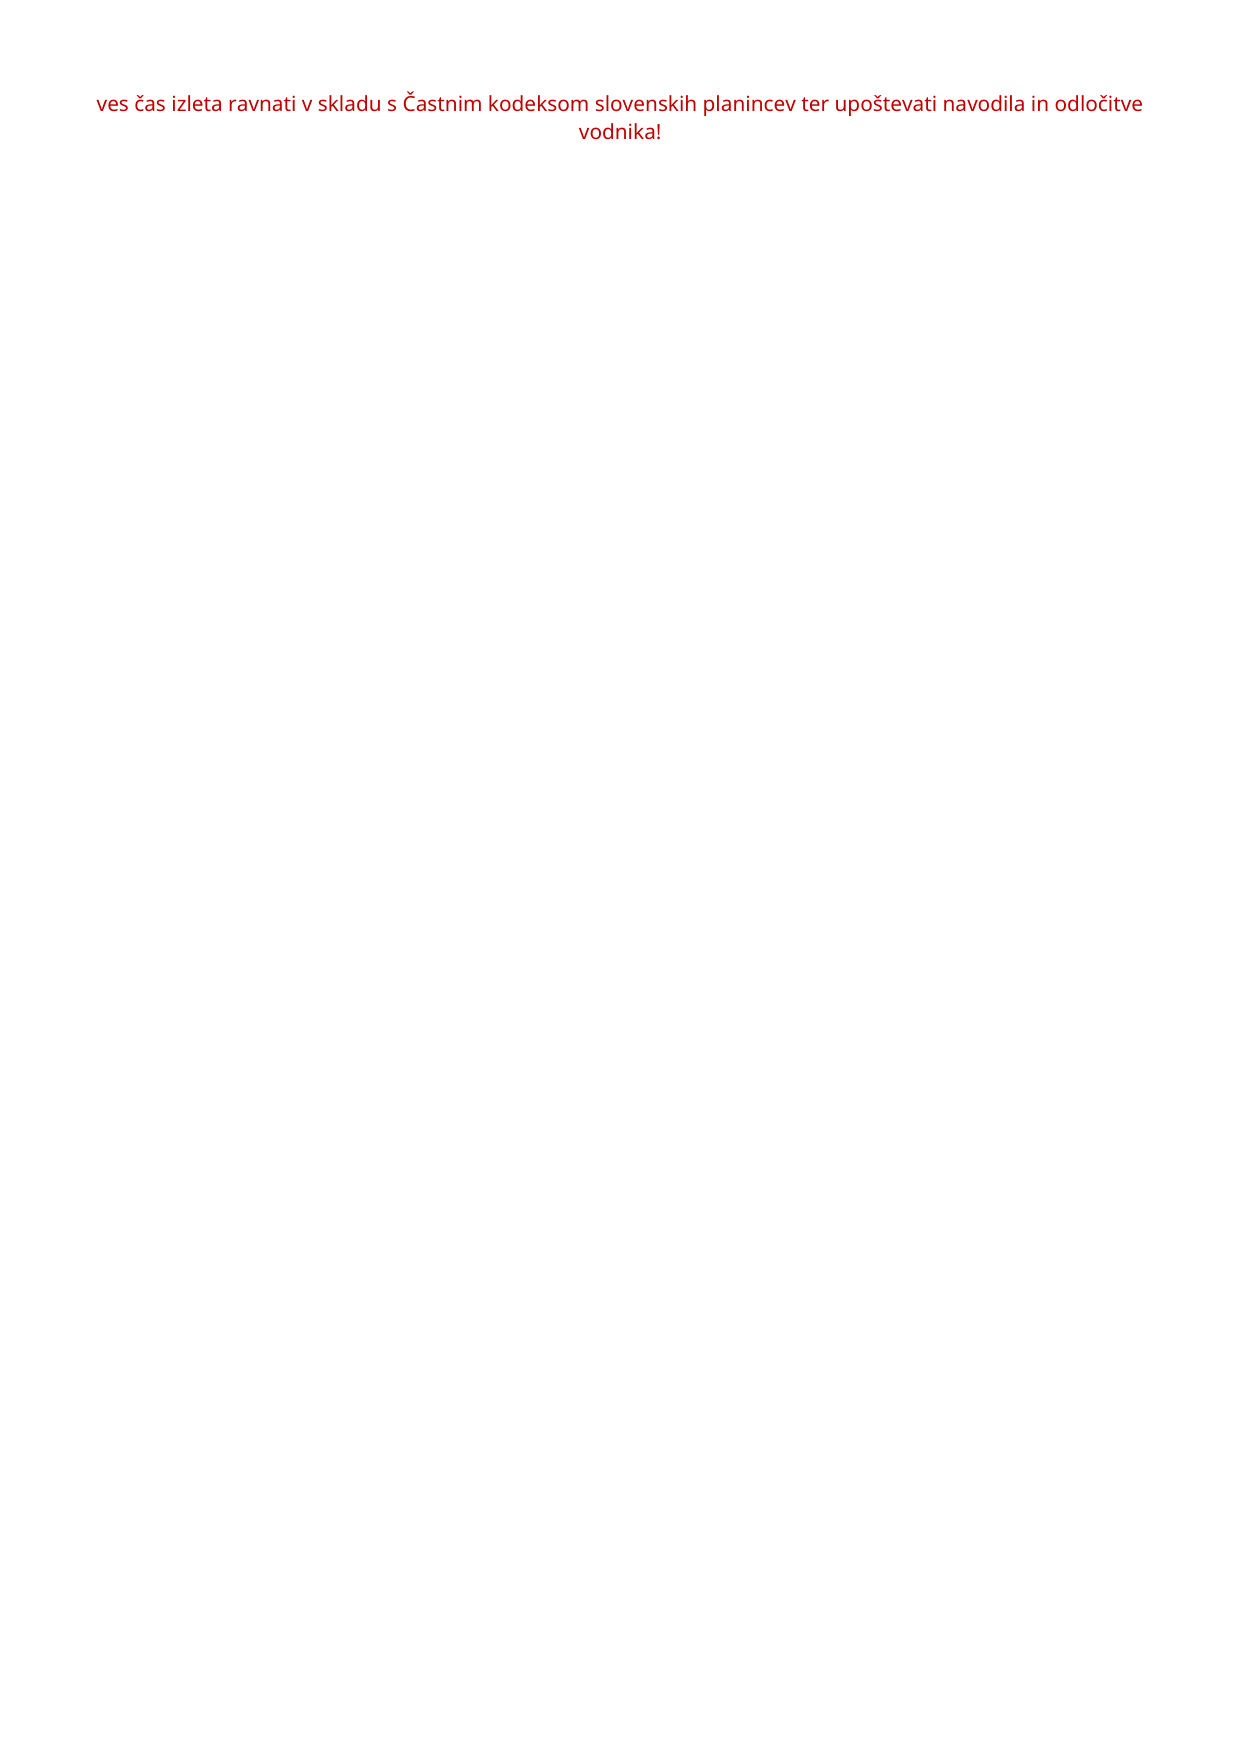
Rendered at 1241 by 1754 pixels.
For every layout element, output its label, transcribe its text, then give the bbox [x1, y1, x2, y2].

text S prijavo na izlet udeleženka, udeleženec potrdi, da je seznanjen z zahtevnostjo izleta, izpolnjuje zdravstvene, fizične in tehnične pogoje za varno sodelovanje na izletu ter ima plačano letno članarino PZS. Udeleženec je dolžan ves čas izleta ravnati v skladu s Častnim kodeksom slovenskih planincev ter upoštevati navodila in odločitve vodnika! [59, 89, 1181, 202]
